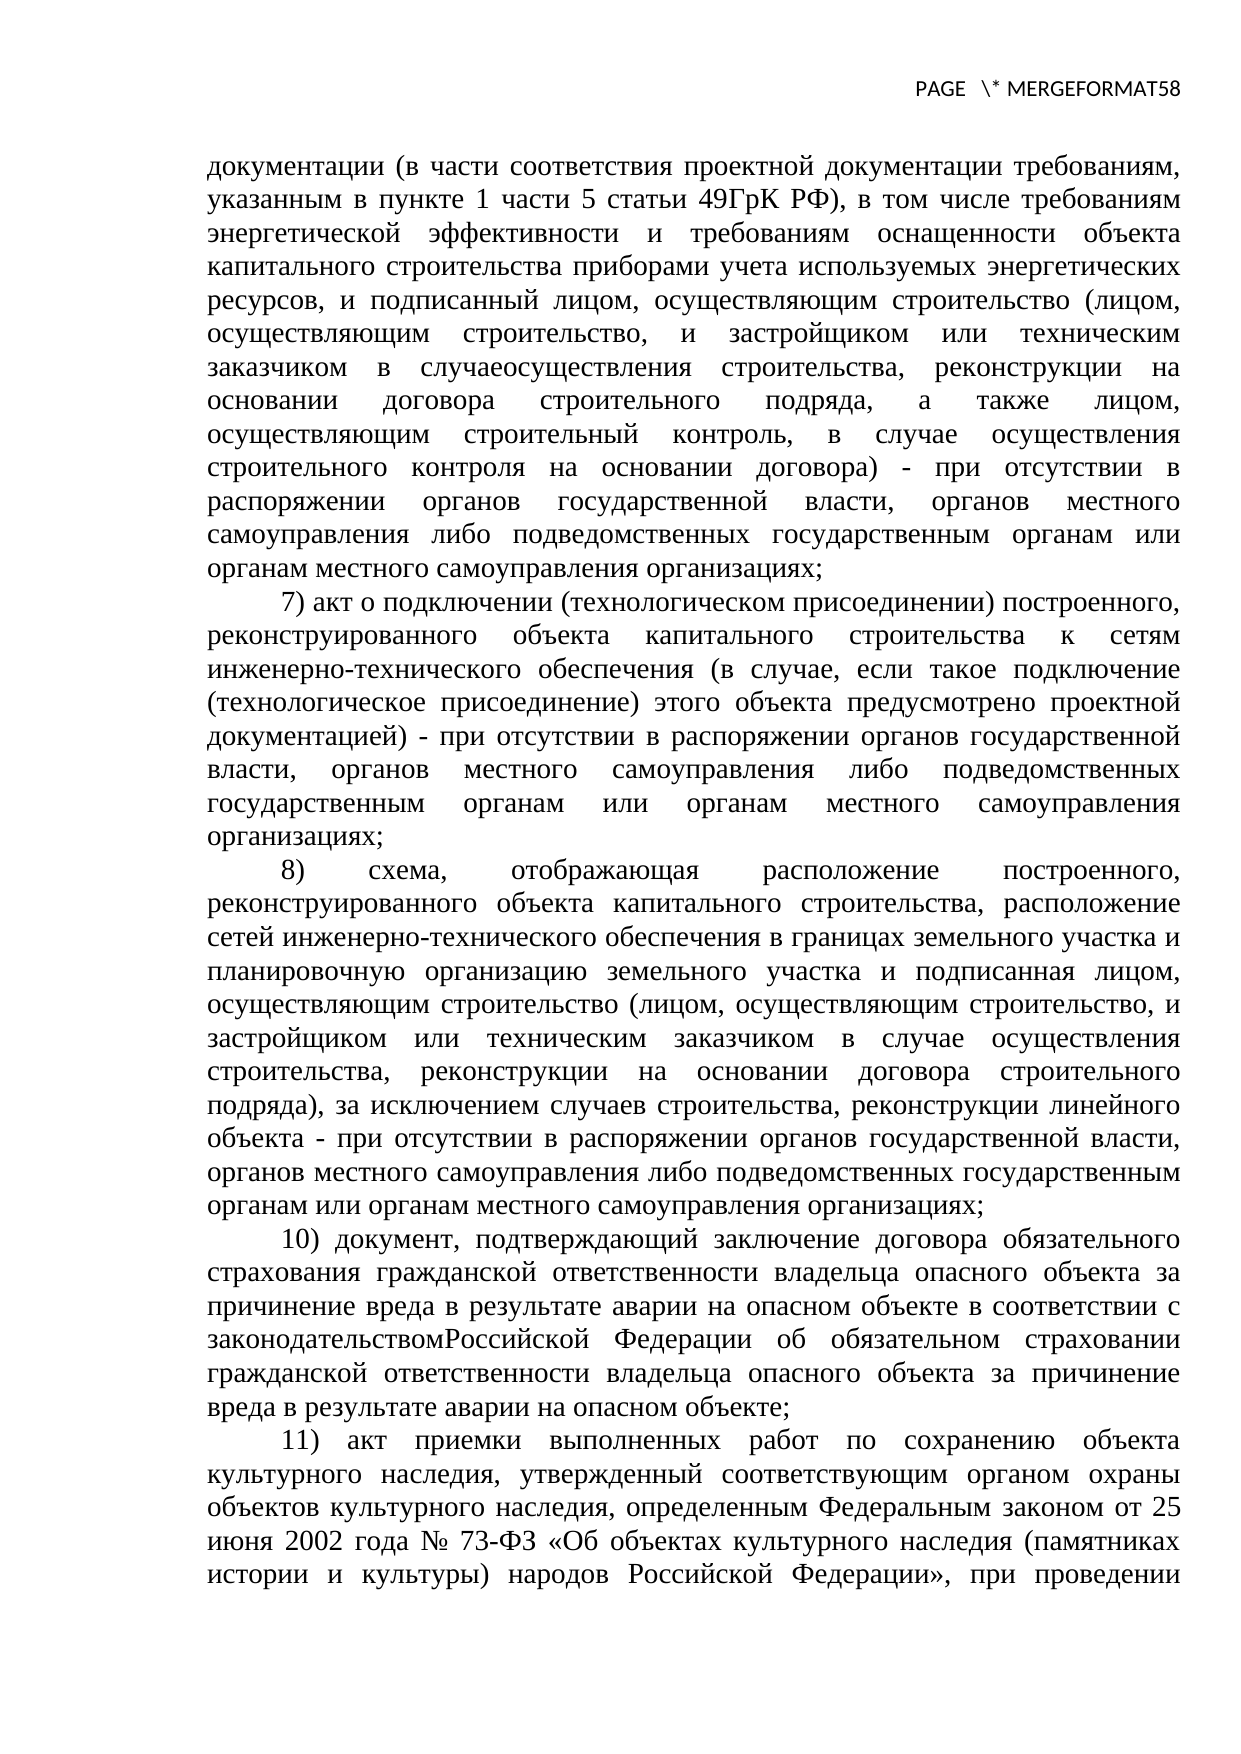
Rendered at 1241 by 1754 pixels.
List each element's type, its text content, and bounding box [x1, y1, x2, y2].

text 8) схема, отображающая расположение построенного, реконструированного объекта капитального строительства, расположение сетей инженерно-технического обеспечения в границах земельного участка и планировочную организацию земельного участка и подписанная лицом, осуществляющим строительство (лицом, осуществляющим строительство, и застройщиком или техническим заказчиком в случае осуществления строительства, реконструкции на основании договора строительного подряда), за исключением случаев строительства, реконструкции линейного объекта - при отсутствии в распоряжении органов государственной власти, органов местного самоуправления либо подведомственных государственным органам или органам местного самоуправления организациях; [207, 852, 1181, 1221]
text 10) документ, подтверждающий заключение договора обязательного страхования гражданской ответственности владельца опасного объекта за причинение вреда в результате аварии на опасном объекте в соответствии с законодательствомРоссийской Федерации об обязательном страховании гражданской ответственности владельца опасного объекта за причинение вреда в результате аварии на опасном объекте; [207, 1221, 1181, 1422]
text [207, 1422, 1181, 1590]
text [207, 148, 1181, 584]
text 7) акт о подключении (технологическом присоединении) построенного, реконструированного объекта капитального строительства к сетям инженерно-технического обеспечения (в случае, если такое подключение (технологическое присоединение) этого объекта предусмотрено проектной документацией) - при отсутствии в распоряжении органов государственной власти, органов местного самоуправления либо подведомственных государственным органам или органам местного самоуправления организациях; [207, 584, 1181, 852]
